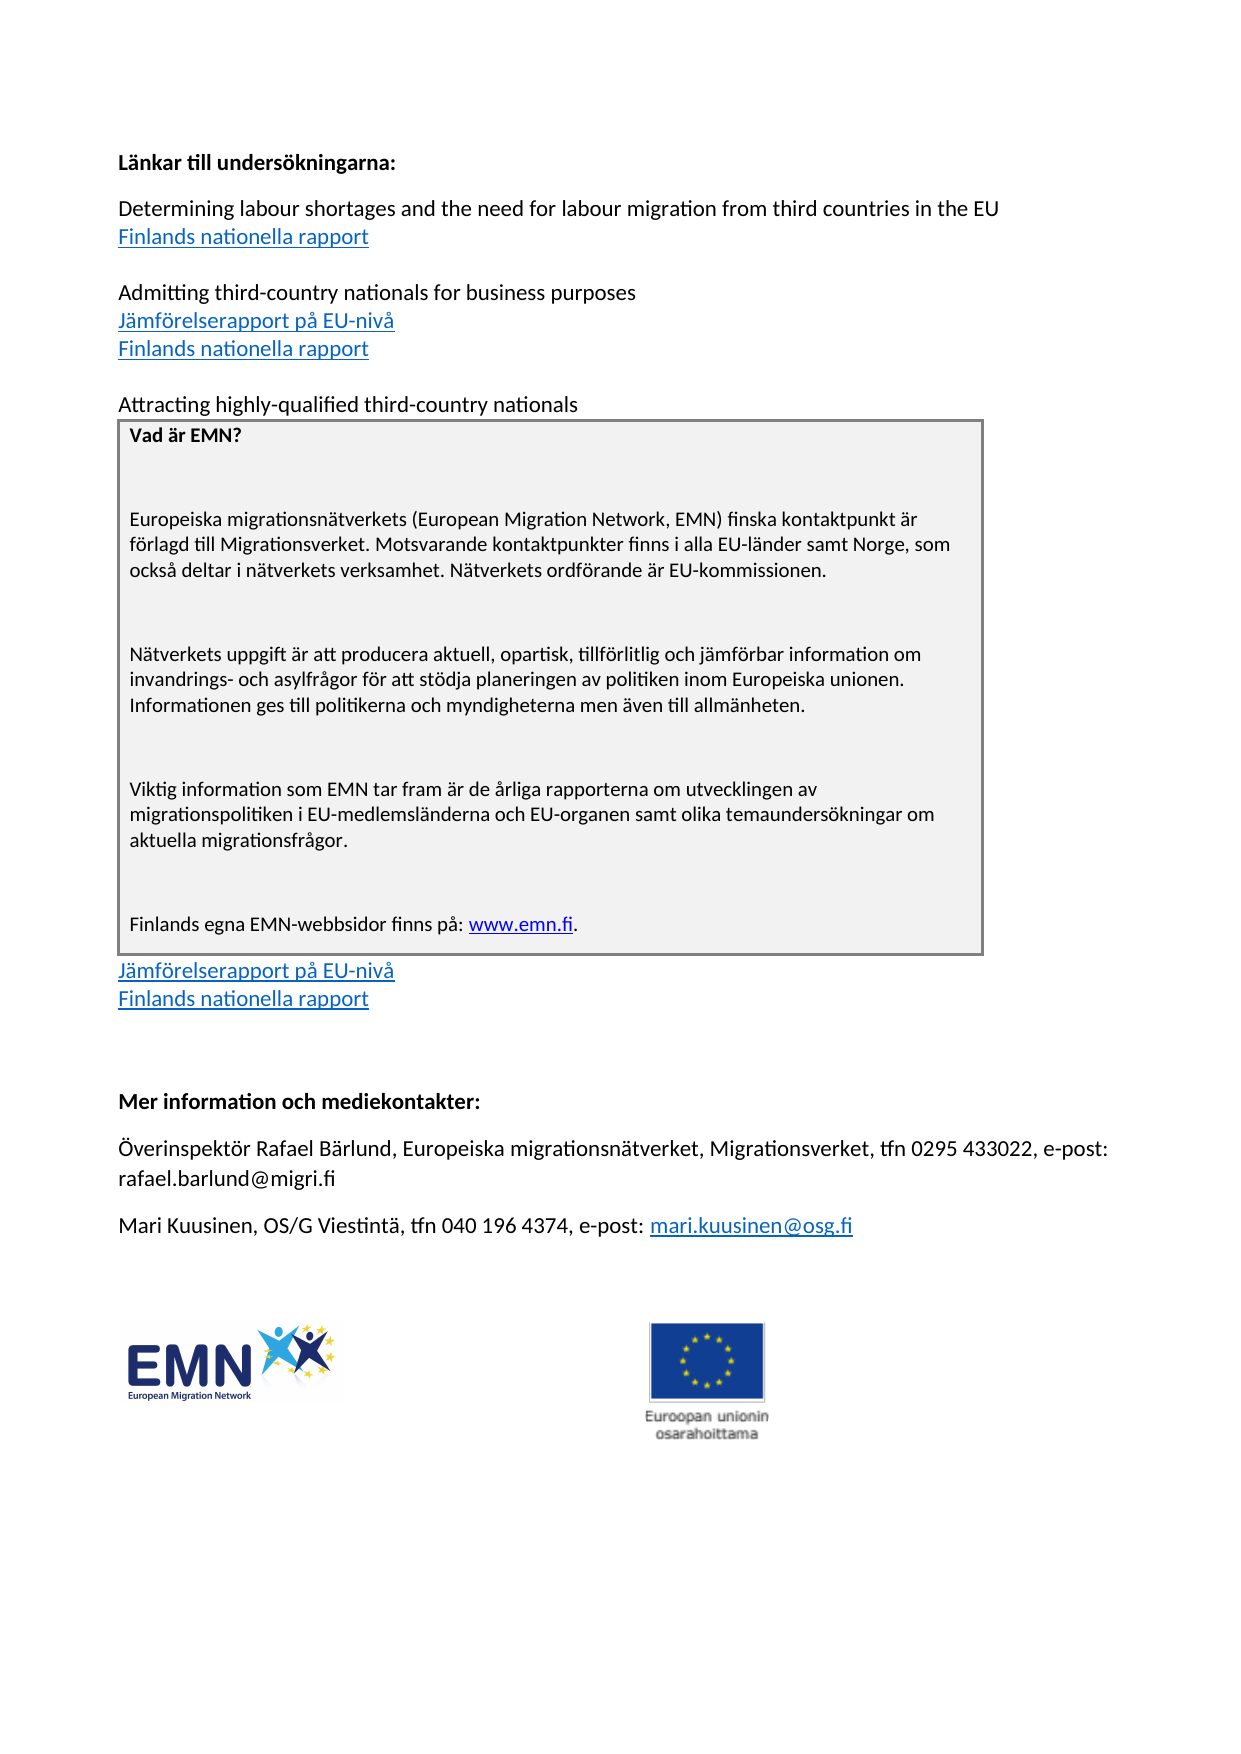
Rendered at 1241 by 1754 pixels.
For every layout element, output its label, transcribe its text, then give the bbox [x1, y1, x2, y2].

text Finlands nationella rapport [118, 334, 1122, 363]
text Attracting highly-qualified third-country nationals [118, 391, 1122, 419]
text Överinspektör Rafael Bärlund, Europeiska migrationsnätverket, Migrationsverket, tfn 0295 433022, e-post: rafael.barlund@migri.fi [118, 1134, 1122, 1192]
picture [118, 1321, 344, 1403]
text Jämförelserapport på EU-nivå [118, 307, 1122, 334]
text Finlands nationella rapport [118, 222, 1122, 251]
text Finlands nationella rapport [118, 984, 1122, 1012]
text Determining labour shortages and the need for labour migration from third countries in the EU [118, 194, 1122, 222]
text Admitting third-country nationals for business purposes [118, 278, 1122, 307]
text Mer information och mediekontakter: [118, 1087, 1122, 1115]
text Jämförelserapport på EU-nivå [118, 956, 1122, 984]
text Länkar till undersökningarna: [118, 148, 1122, 176]
table_header Vad är EMN? Europeiska migrationsnätverkets (European Migration Network, EMN) finska kontaktpunkt är förlagd till Migrationsverket. Motsvarande kontaktpunkter finns i alla EU-länder samt Norge, som också deltar i nätverkets verksamhet. Nätverkets ordförande är EU-kommissionen. Nätverkets uppgift är att producera aktuell, opartisk, tillförlitlig och jämförbar information om invandrings- och asylfrågor för att stödja planeringen av politiken inom Europeiska unionen. Informationen ges till politikerna och myndigheterna men även till allmänheten. Viktig information som EMN tar fram är de årliga rapporterna om utvecklingen av migrationspolitiken i EU-medlemsländerna och EU-organen samt olika temaundersökningar om aktuella migrationsfrågor. Finlands egna EMN-webbsidor finns på: www.emn.fi. [120, 422, 981, 953]
text Mari Kuusinen, OS/G Viestintä, tfn 040 196 4374, e-post: mari.kuusinen@osg.fi [118, 1211, 1122, 1239]
